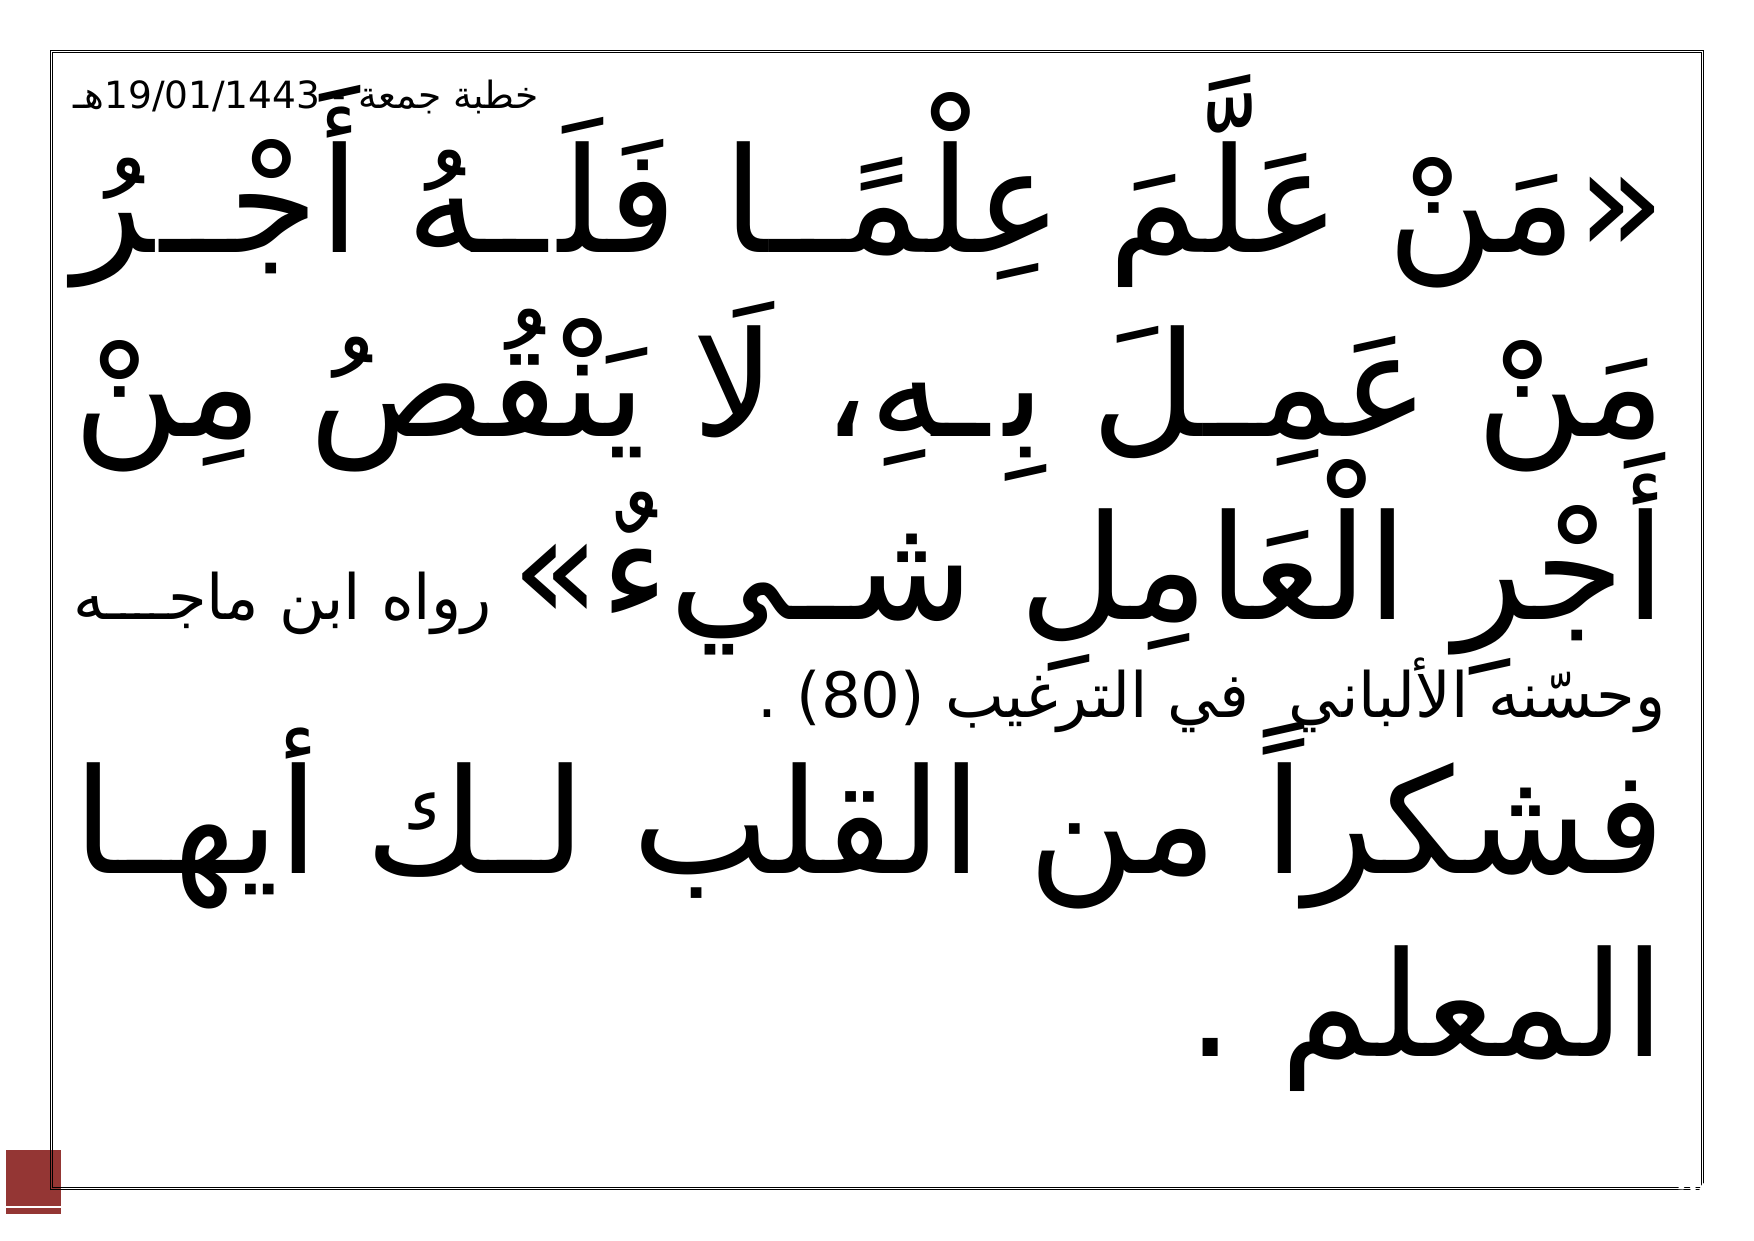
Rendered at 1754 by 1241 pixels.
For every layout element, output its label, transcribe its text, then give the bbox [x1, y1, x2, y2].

text فشكراً من القلب لك أيها المعلم . [74, 738, 1665, 1091]
text «مَنْ عَلَّمَ عِلْمًا فَلَهُ أَجْرُ مَنْ عَمِلَ بِهِ، لَا يَنْقُصُ مِنْ أَجْرِ الْعَامِلِ شيءٌ» رواه ابن ماجه وحسّنه الألباني في الترغيب (80) . [74, 117, 1665, 732]
